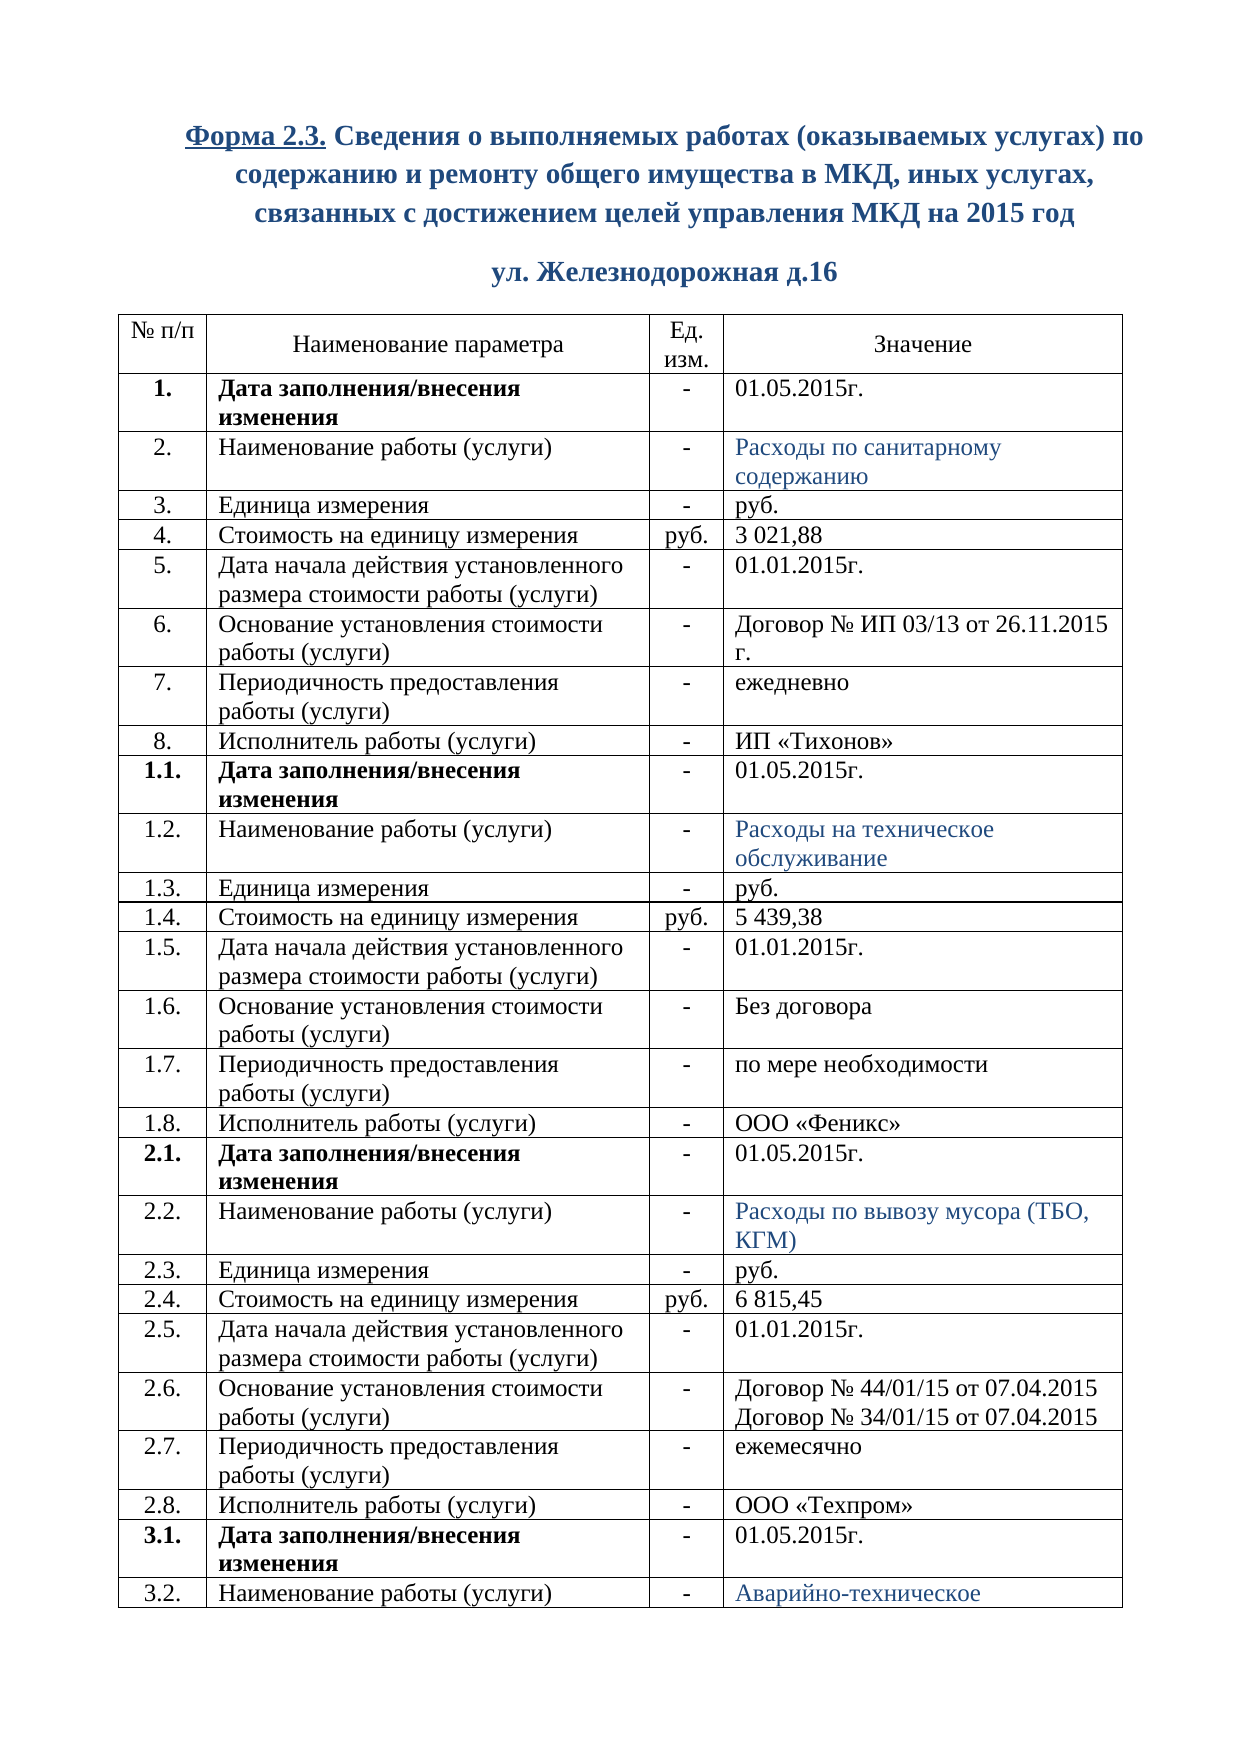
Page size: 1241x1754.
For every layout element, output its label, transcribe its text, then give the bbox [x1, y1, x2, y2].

table_cell Договор № 44/01/15 от 07.04.2015 Договор № 34/01/15 от 07.04.2015 [724, 1373, 1122, 1430]
table_cell 2.3. [119, 1255, 206, 1283]
table_cell - [650, 1578, 723, 1607]
table_cell - [650, 1314, 723, 1372]
table_cell 01.05.2015г. [724, 374, 1122, 431]
table_cell 5. [119, 550, 206, 608]
table_cell - [650, 1049, 723, 1107]
table_cell Наименование работы (услуги) [207, 432, 649, 489]
table_cell ежедневно [724, 667, 1122, 725]
table_cell Исполнитель работы (услуги) [207, 1108, 649, 1137]
table_cell Стоимость на единицу измерения [207, 520, 649, 549]
table_header Ед. изм. [650, 315, 723, 372]
table_cell - [650, 1138, 723, 1195]
table_cell Исполнитель работы (услуги) [207, 726, 649, 754]
table_header Наименование параметра [207, 315, 649, 372]
table_cell - [650, 726, 723, 754]
table_cell 3.2. [119, 1578, 206, 1607]
table_cell - [650, 756, 723, 813]
table_cell 1. [119, 374, 206, 431]
table_header № п/п [119, 315, 206, 372]
table_cell 2. [119, 432, 206, 489]
table_cell 5 439,38 [724, 903, 1122, 931]
table_cell - [650, 1490, 723, 1519]
table_cell 3. [119, 491, 206, 519]
table_cell Дата заполнения/внесения изменения [207, 756, 649, 813]
table_cell 1.4. [119, 903, 206, 931]
table_cell руб. [650, 1285, 723, 1313]
table_cell Расходы по вывозу мусора (ТБО, КГМ) [724, 1196, 1122, 1254]
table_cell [724, 1578, 1122, 1607]
table_cell 1.2. [119, 814, 206, 872]
table_cell 01.01.2015г. [724, 1314, 1122, 1372]
table_cell ежемесячно [724, 1431, 1122, 1489]
text ул. Железнодорожная д.16 [177, 254, 1152, 288]
table_cell Периодичность предоставления работы (услуги) [207, 1049, 649, 1107]
table_cell руб. [650, 520, 723, 549]
table_cell 01.01.2015г. [724, 932, 1122, 990]
table_cell 1.1. [119, 756, 206, 813]
table_cell - [650, 374, 723, 431]
table_cell 01.05.2015г. [724, 1138, 1122, 1195]
table_cell 2.2. [119, 1196, 206, 1254]
table_cell руб. [724, 873, 1122, 901]
table_cell ИП «Тихонов» [724, 726, 1122, 754]
table_cell 1.8. [119, 1108, 206, 1137]
table_cell 01.05.2015г. [724, 1520, 1122, 1577]
table_cell 3 021,88 [724, 520, 1122, 549]
table_cell Наименование работы (услуги) [207, 814, 649, 872]
table_cell Дата начала действия установленного размера стоимости работы (услуги) [207, 1314, 649, 1372]
table_cell Дата начала действия установленного размера стоимости работы (услуги) [207, 550, 649, 608]
table_cell Дата начала действия установленного размера стоимости работы (услуги) [207, 932, 649, 990]
table_cell 01.01.2015г. [724, 550, 1122, 608]
table_cell - [650, 814, 723, 872]
table_cell Расходы по санитарному содержанию [724, 432, 1122, 489]
table_cell 3.1. [119, 1520, 206, 1577]
table_cell - [650, 491, 723, 519]
table_cell ООО «Техпром» [724, 1490, 1122, 1519]
table_cell - [650, 1431, 723, 1489]
table_cell 2.8. [119, 1490, 206, 1519]
table_cell Наименование работы (услуги) [207, 1196, 649, 1254]
table_cell - [650, 1373, 723, 1430]
table_cell - [650, 1196, 723, 1254]
table_cell Периодичность предоставления работы (услуги) [207, 667, 649, 725]
table_cell 6. [119, 609, 206, 666]
table_cell Стоимость на единицу измерения [207, 1285, 649, 1313]
table_cell 7. [119, 667, 206, 725]
table_cell - [650, 667, 723, 725]
table_cell - [650, 1108, 723, 1137]
table_cell по мере необходимости [724, 1049, 1122, 1107]
text Форма 2.3. Сведения о выполняемых работах (оказываемых услугах) по содержанию и ремонту общего имущества в МКД, иных услугах, связанных с достижением целей управления МКД на 2015 год [177, 118, 1152, 229]
table_cell Расходы на техническое обслуживание [724, 814, 1122, 872]
table_header Значение [724, 315, 1122, 372]
table_cell ООО «Феникс» [724, 1108, 1122, 1137]
table_cell 1.6. [119, 991, 206, 1048]
table_cell Единица измерения [207, 1255, 649, 1283]
table_cell Дата заполнения/внесения изменения [207, 1520, 649, 1577]
table_cell - [650, 432, 723, 489]
table_cell 8. [119, 726, 206, 754]
table_cell - [650, 991, 723, 1048]
table_cell 01.05.2015г. [724, 756, 1122, 813]
table_cell 2.4. [119, 1285, 206, 1313]
table_cell 1.7. [119, 1049, 206, 1107]
table_cell руб. [724, 491, 1122, 519]
table_cell 1.5. [119, 932, 206, 990]
table_cell руб. [724, 1255, 1122, 1283]
table_cell Стоимость на единицу измерения [207, 903, 649, 931]
table_cell - [650, 873, 723, 901]
table_cell Договор № ИП 03/13 от 26.11.2015 г. [724, 609, 1122, 666]
table_cell Единица измерения [207, 873, 649, 901]
table_cell 6 815,45 [724, 1285, 1122, 1313]
table_cell - [650, 609, 723, 666]
table_cell Без договора [724, 991, 1122, 1048]
table_cell 4. [119, 520, 206, 549]
table_cell 2.1. [119, 1138, 206, 1195]
table_cell Основание установления стоимости работы (услуги) [207, 1373, 649, 1430]
table_cell 2.6. [119, 1373, 206, 1430]
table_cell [207, 1578, 649, 1607]
table_cell 2.7. [119, 1431, 206, 1489]
table_cell Дата заполнения/внесения изменения [207, 1138, 649, 1195]
table_cell - [650, 550, 723, 608]
table_cell Основание установления стоимости работы (услуги) [207, 609, 649, 666]
table_cell 1.3. [119, 873, 206, 901]
table_cell Основание установления стоимости работы (услуги) [207, 991, 649, 1048]
table_cell - [650, 932, 723, 990]
table_cell - [650, 1520, 723, 1577]
table_cell - [650, 1255, 723, 1283]
table_cell Исполнитель работы (услуги) [207, 1490, 649, 1519]
table_cell руб. [650, 903, 723, 931]
table_cell Периодичность предоставления работы (услуги) [207, 1431, 649, 1489]
table_cell Единица измерения [207, 491, 649, 519]
table_cell Дата заполнения/внесения изменения [207, 374, 649, 431]
table_cell 2.5. [119, 1314, 206, 1372]
